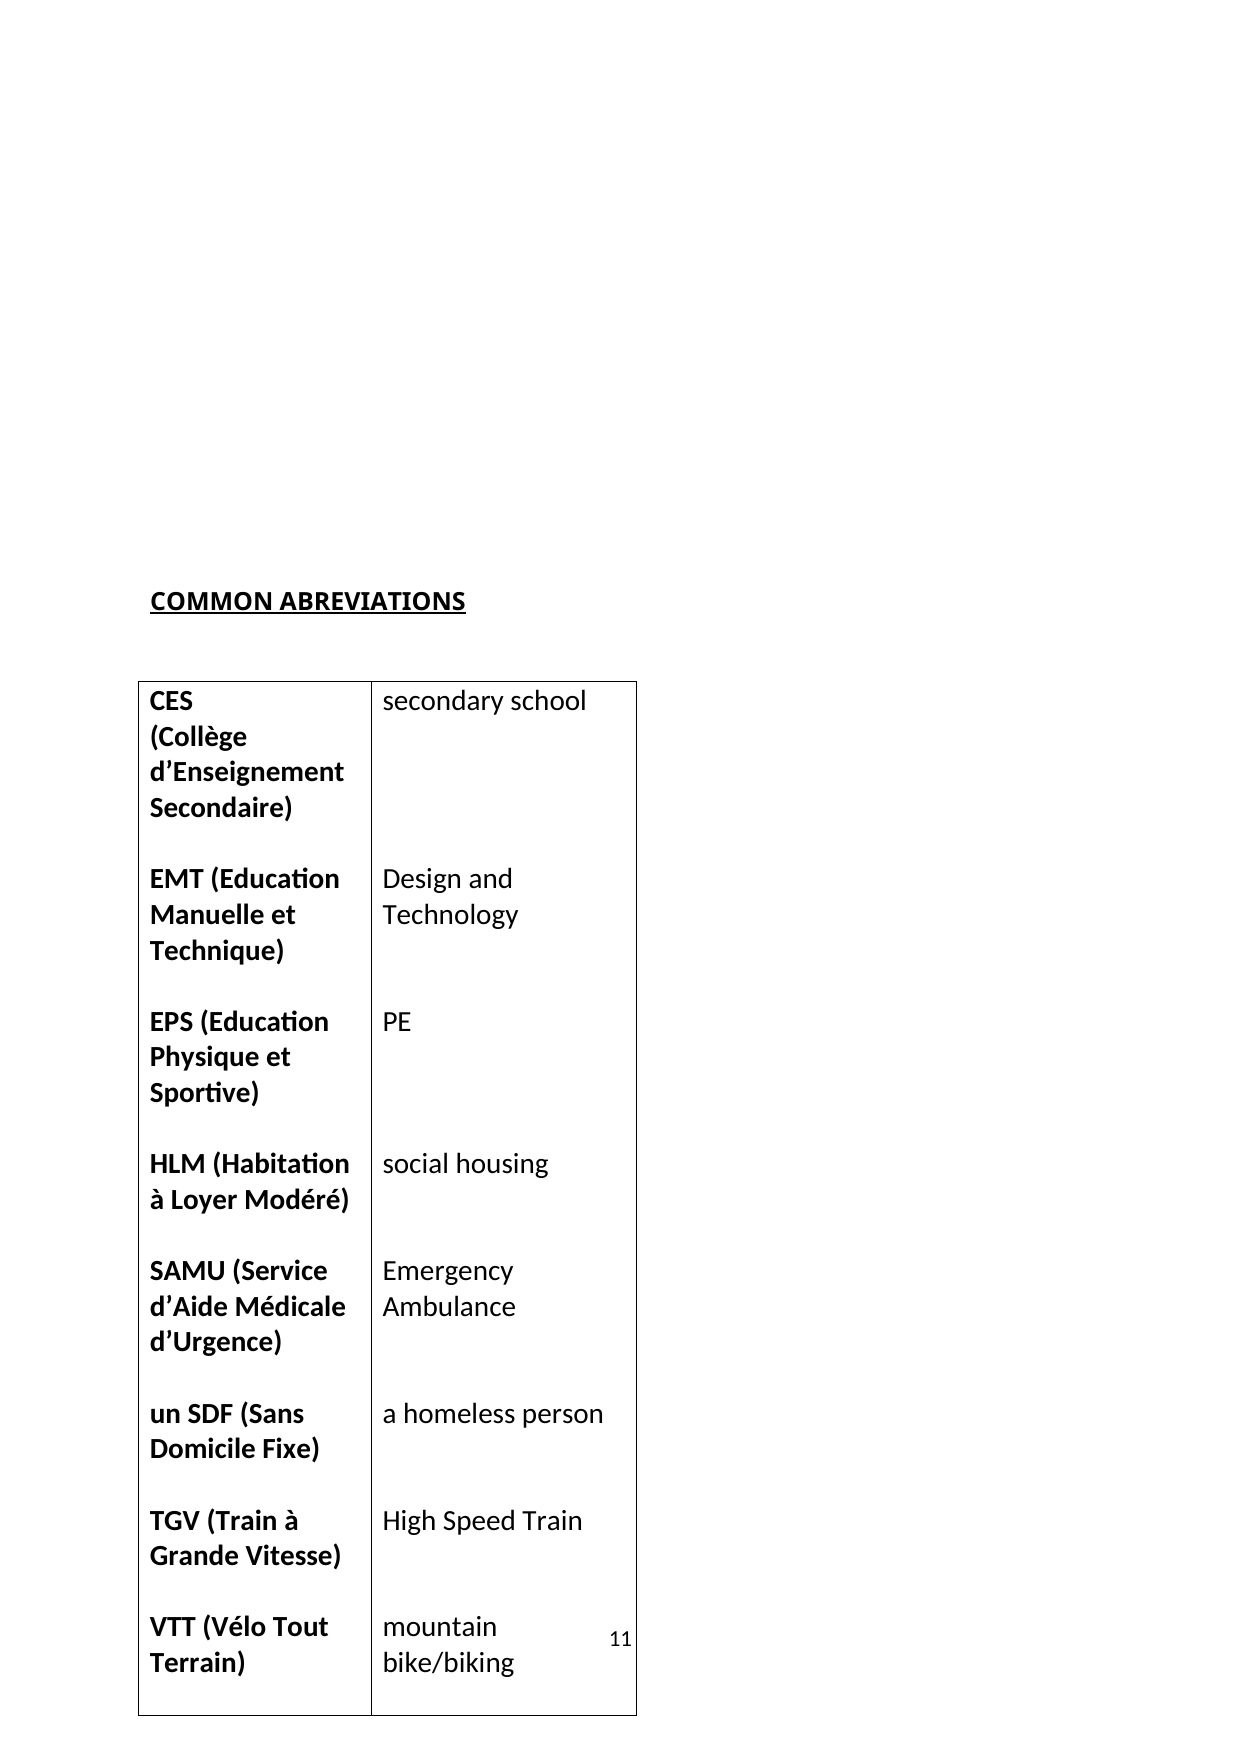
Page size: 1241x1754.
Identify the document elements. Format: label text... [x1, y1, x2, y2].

text COMMON ABREVIATIONS [150, 583, 1090, 617]
table_header CES (Collège d’Enseignement Secondaire) EMT (Education Manuelle et Technique) EPS (Education Physique et Sportive) HLM (Habitation à Loyer Modéré) SAMU (Service d’Aide Médicale d’Urgence) un SDF (Sans Domicile Fixe) TGV (Train à Grande Vitesse) VTT (Vélo Tout Terrain) [139, 682, 371, 1715]
table_header secondary school Design and Technology PE social housing Emergency Ambulance a homeless person High Speed Train mountain bike/biking [372, 682, 636, 1715]
